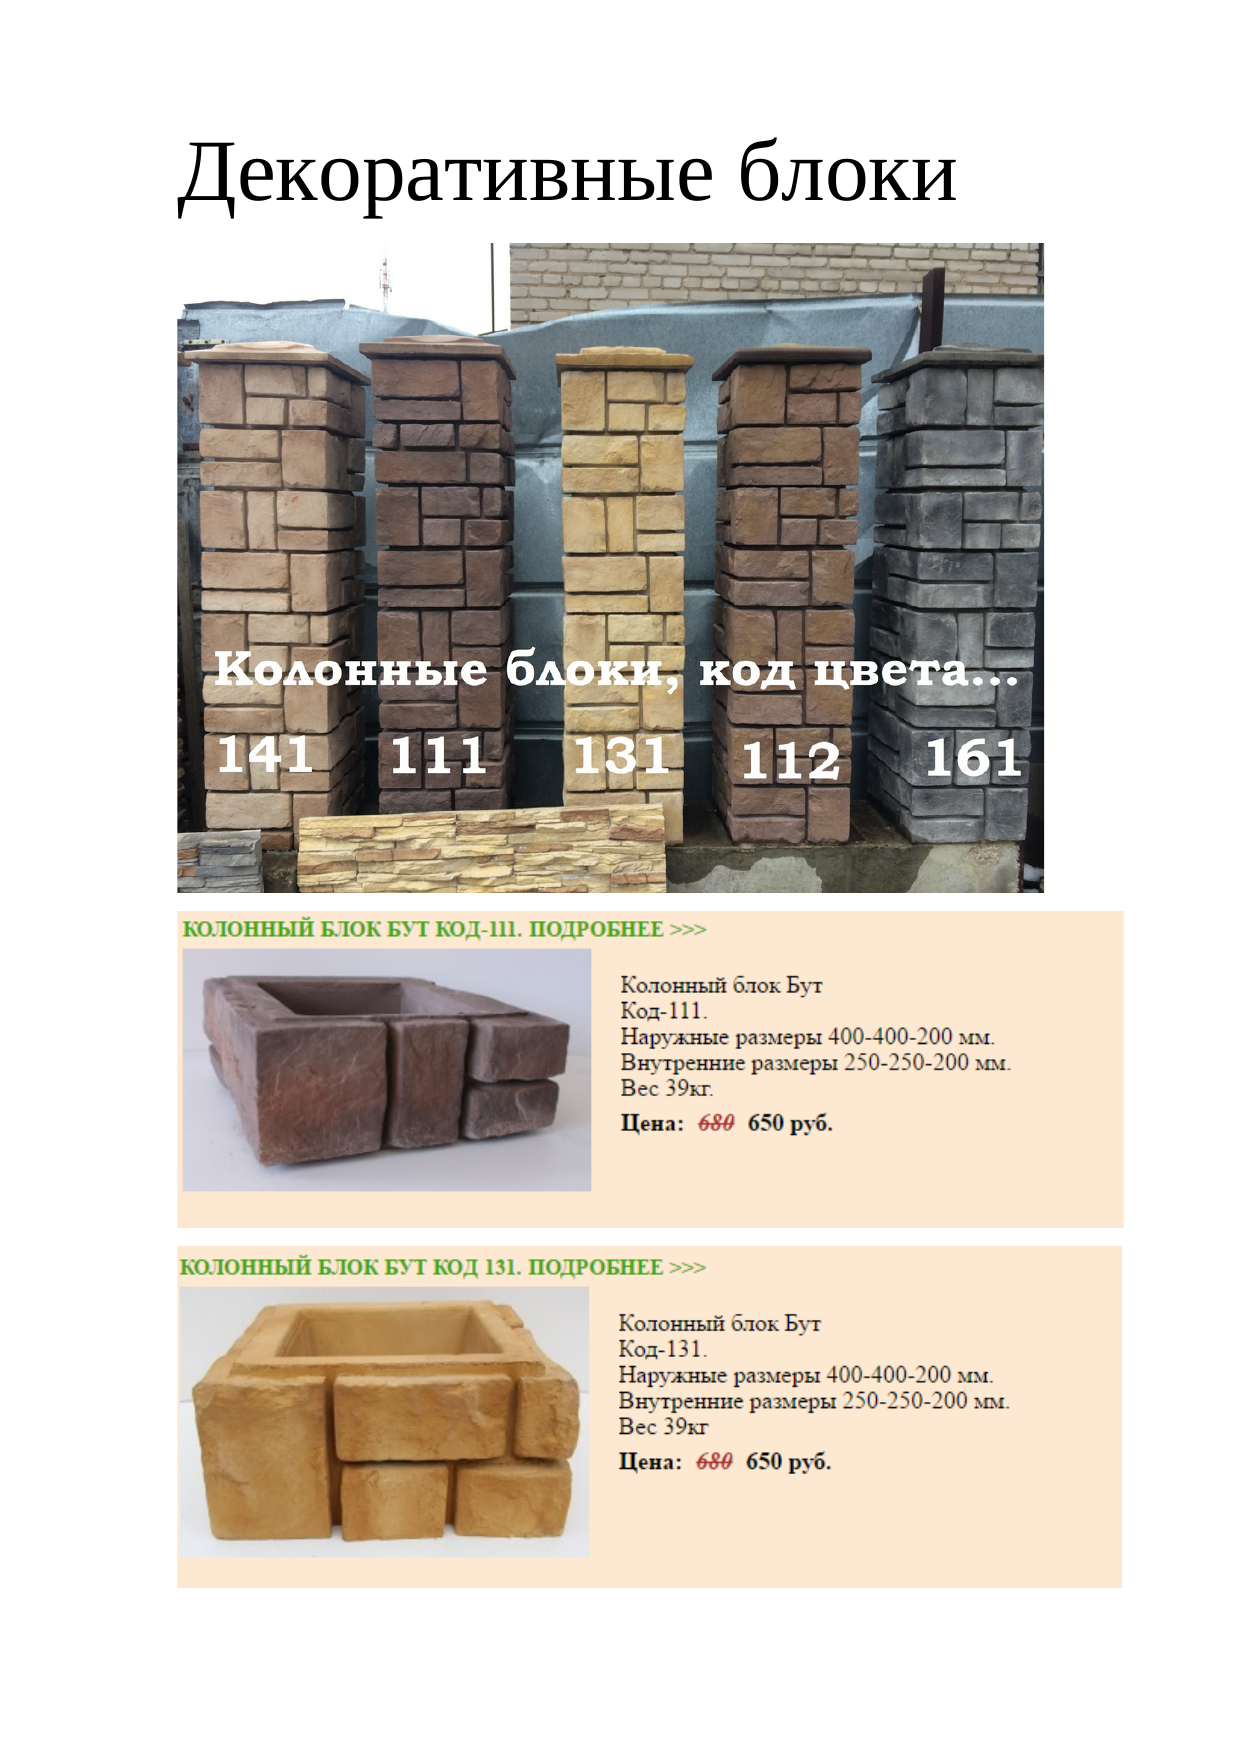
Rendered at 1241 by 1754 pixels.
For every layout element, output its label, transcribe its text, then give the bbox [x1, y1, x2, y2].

picture [177, 1246, 1123, 1588]
text Декоративные блоки [177, 118, 1152, 219]
picture [177, 911, 1124, 1228]
picture [177, 243, 1045, 893]
